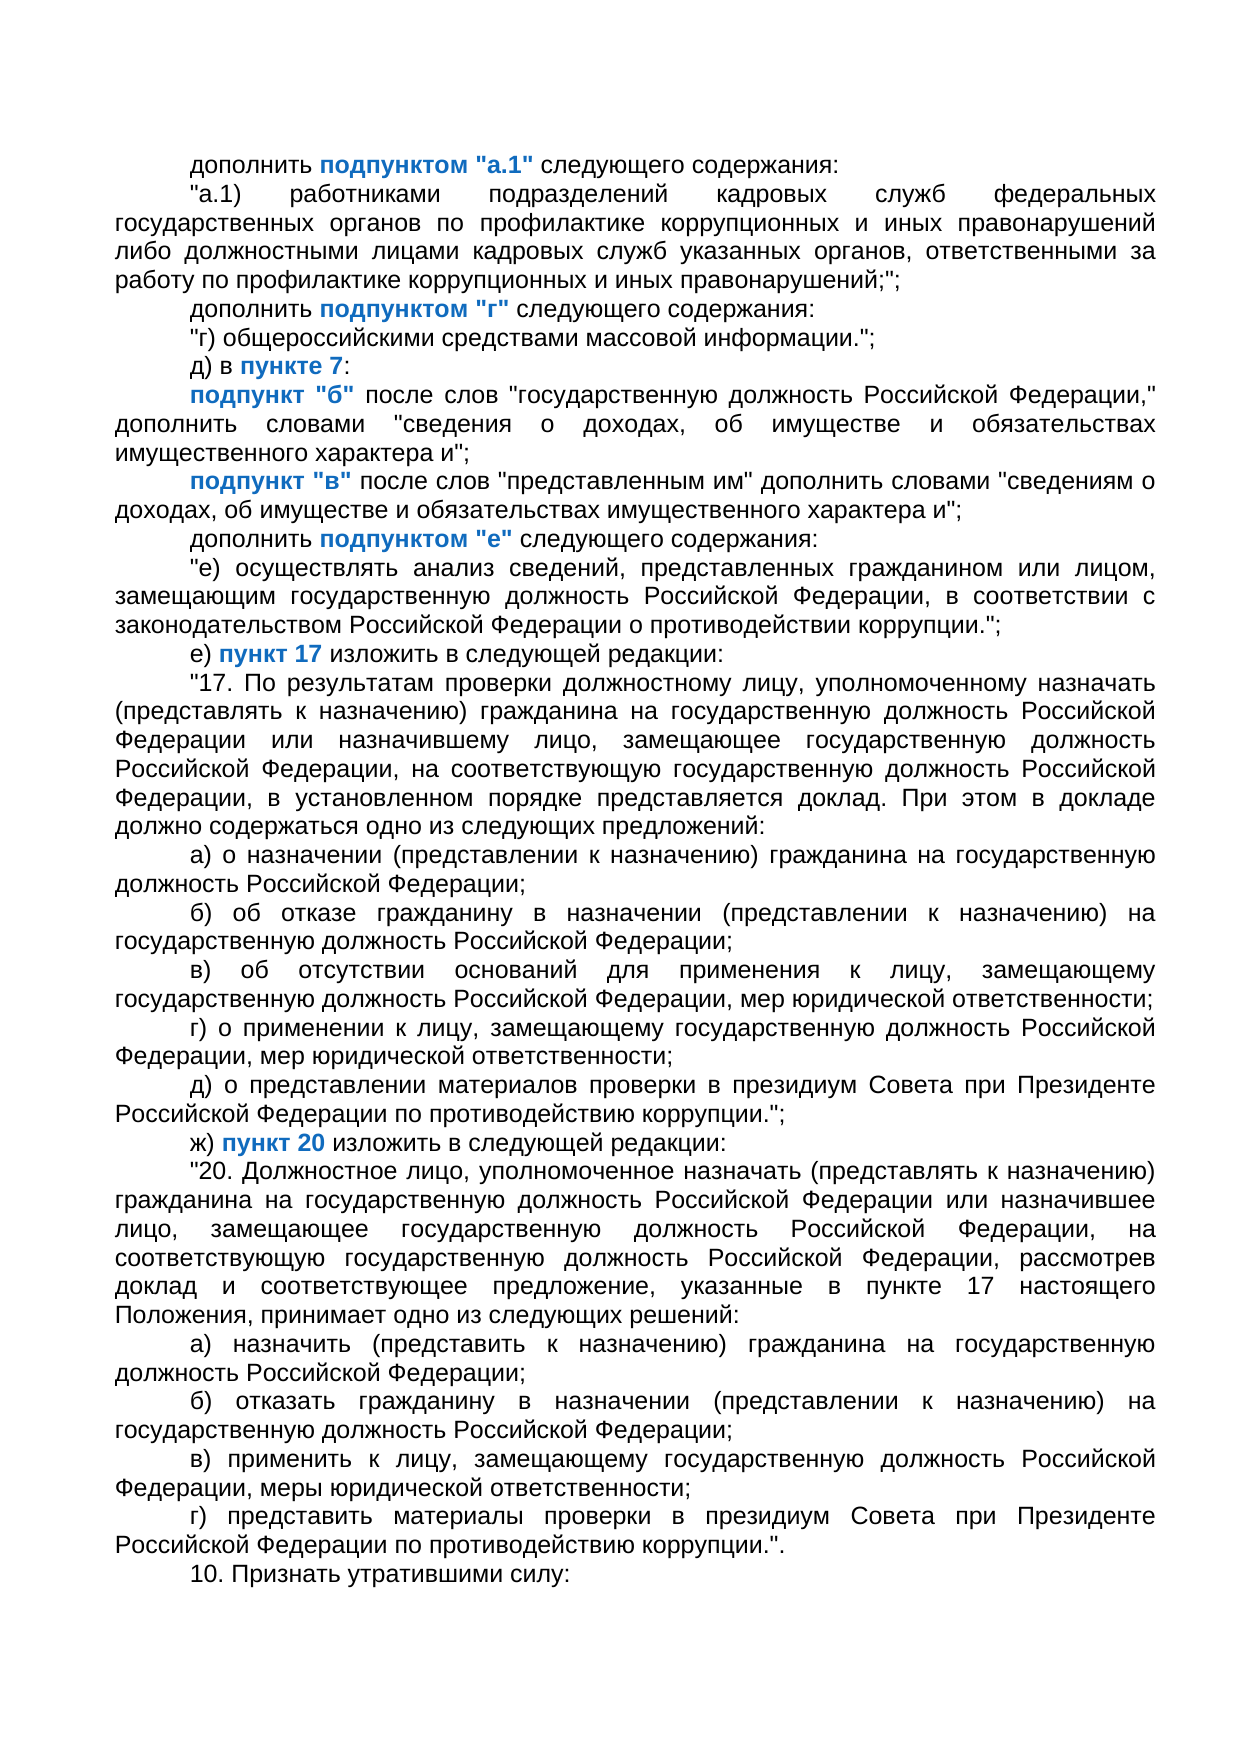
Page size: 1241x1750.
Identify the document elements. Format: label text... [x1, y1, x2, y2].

text подпункт "б" после слов "государственную должность Российской Федерации," дополнить словами "сведения о доходах, об имуществе и обязательствах имущественного характера и"; [114, 380, 1157, 466]
text б) отказать гражданину в назначении (представлении к назначению) на государственную должность Российской Федерации; [114, 1386, 1157, 1444]
text в) об отсутствии оснований для применения к лицу, замещающему государственную должность Российской Федерации, мер юридической ответственности; [114, 955, 1157, 1012]
text "17. По результатам проверки должностному лицу, уполномоченному назначать (представлять к назначению) гражданина на государственную должность Российской Федерации или назначившему лицо, замещающее государственную должность Российской Федерации, на соответствующую государственную должность Российской Федерации, в установленном порядке представляется доклад. При этом в докладе должно содержаться одно из следующих предложений: [114, 667, 1157, 840]
text д) о представлении материалов проверки в президиум Совета при Президенте Российской Федерации по противодействию коррупции."; [114, 1070, 1157, 1127]
text подпункт "в" после слов "представленным им" дополнить словами "сведениям о доходах, об имуществе и обязательствах имущественного характера и"; [114, 466, 1157, 524]
text е) пункт 17 изложить в следующей редакции: [114, 639, 1157, 667]
text ж) пункт 20 изложить в следующей редакции: [114, 1127, 1157, 1156]
text 10. Признать утратившими силу: [114, 1559, 1157, 1587]
text дополнить подпунктом "е" следующего содержания: [114, 524, 1157, 552]
text б) об отказе гражданину в назначении (представлении к назначению) на государственную должность Российской Федерации; [114, 897, 1157, 955]
text "а.1) работниками подразделений кадровых служб федеральных государственных органов по профилактике коррупционных и иных правонарушений либо должностными лицами кадровых служб указанных органов, ответственными за работу по профилактике коррупционных и иных правонарушений;"; [114, 179, 1157, 294]
text "20. Должностное лицо, уполномоченное назначать (представлять к назначению) гражданина на государственную должность Российской Федерации или назначившее лицо, замещающее государственную должность Российской Федерации, на соответствующую государственную должность Российской Федерации, рассмотрев доклад и соответствующее предложение, указанные в пункте 17 настоящего Положения, принимает одно из следующих решений: [114, 1156, 1157, 1329]
text дополнить подпунктом "г" следующего содержания: [114, 294, 1157, 322]
text г) представить материалы проверки в президиум Совета при Президенте Российской Федерации по противодействию коррупции.". [114, 1501, 1157, 1559]
text "г) общероссийскими средствами массовой информации."; [114, 322, 1157, 351]
text в) применить к лицу, замещающему государственную должность Российской Федерации, меры юридической ответственности; [114, 1444, 1157, 1501]
text а) назначить (представить к назначению) гражданина на государственную должность Российской Федерации; [114, 1329, 1157, 1386]
text а) о назначении (представлении к назначению) гражданина на государственную должность Российской Федерации; [114, 840, 1157, 897]
text "е) осуществлять анализ сведений, представленных гражданином или лицом, замещающим государственную должность Российской Федерации, в соответствии с законодательством Российской Федерации о противодействии коррупции."; [114, 552, 1157, 639]
text г) о применении к лицу, замещающему государственную должность Российской Федерации, мер юридической ответственности; [114, 1012, 1157, 1070]
text д) в пункте 7: [114, 351, 1157, 380]
text дополнить подпунктом "а.1" следующего содержания: [114, 150, 1157, 179]
